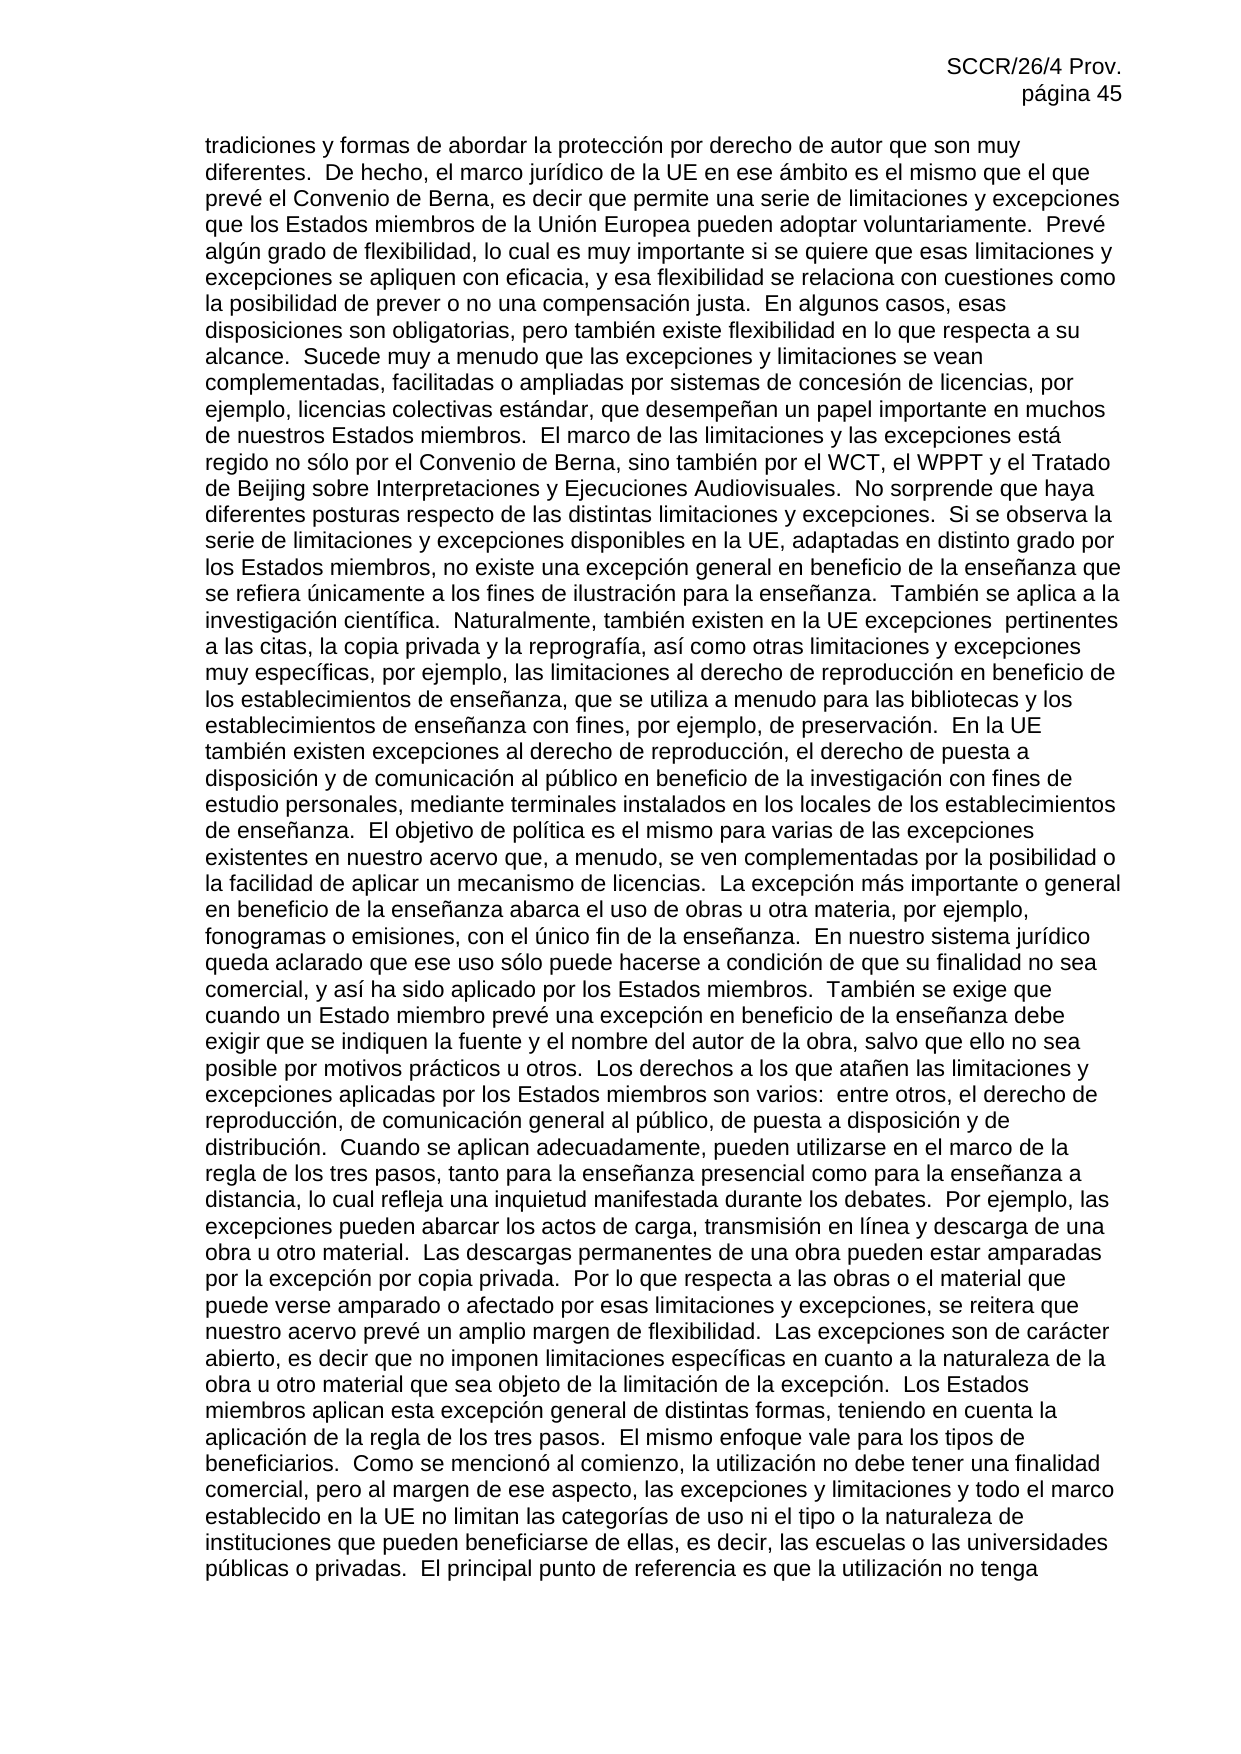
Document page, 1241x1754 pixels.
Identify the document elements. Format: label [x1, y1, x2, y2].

text [148, 132, 1122, 1582]
